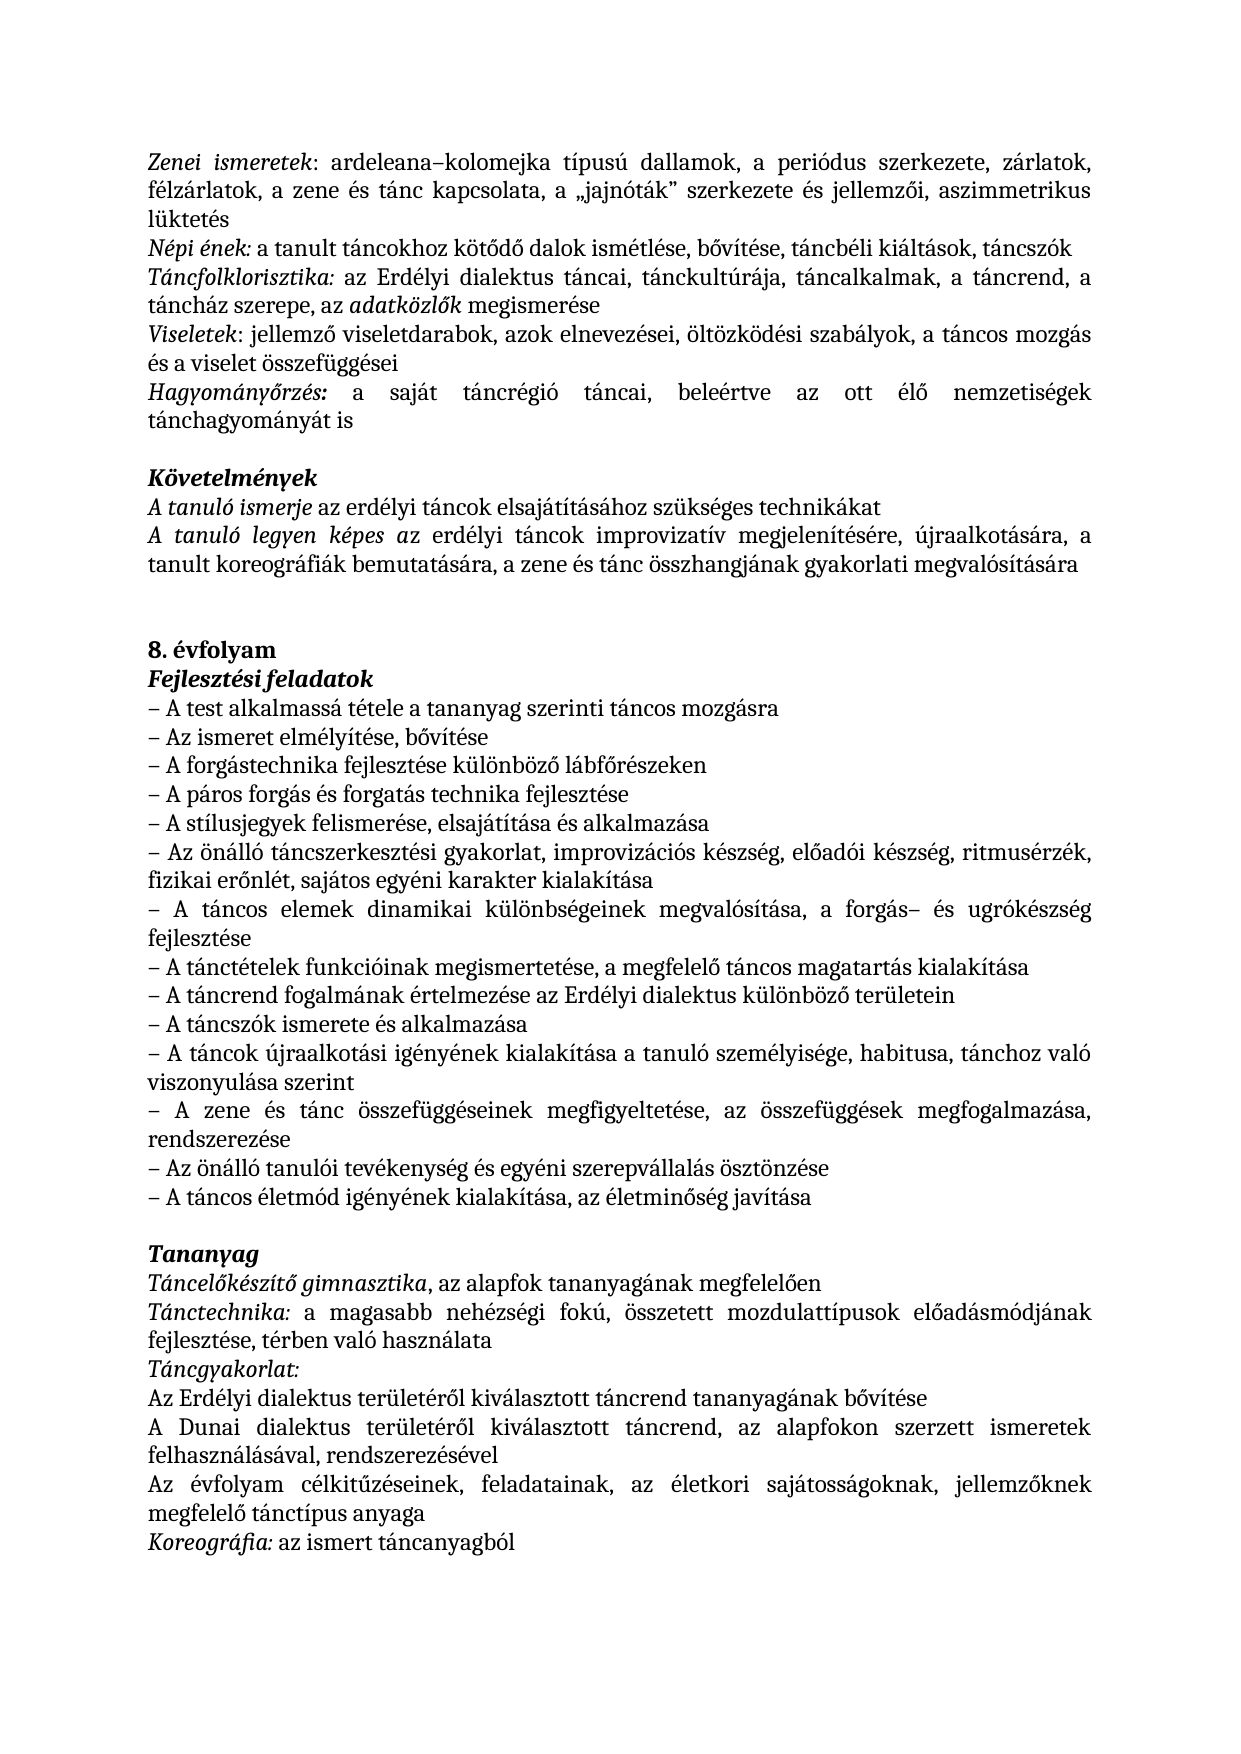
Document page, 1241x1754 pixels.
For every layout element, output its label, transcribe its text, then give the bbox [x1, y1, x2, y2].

text Táncelőkészítő gimnasztika, az alapfok tananyagának megfelelően [148, 1269, 1093, 1298]
text Tananyag [148, 1240, 1093, 1269]
text Népi ének: a tanult táncokhoz kötődő dalok ismétlése, bővítése, táncbéli kiáltások, táncszók [148, 234, 1093, 263]
text Az Erdélyi dialektus területéről kiválasztott táncrend tananyagának bővítése [148, 1384, 1093, 1413]
text – Az önálló táncszerkesztési gyakorlat, improvizációs készség, előadói készség, ritmusérzék, fizikai erőnlét, sajátos egyéni karakter kialakítása [148, 838, 1093, 895]
text Követelmények [148, 464, 1093, 493]
text Az évfolyam célkitűzéseinek, feladatainak, az életkori sajátosságoknak, jellemzőknek megfelelő tánctípus anyaga [148, 1470, 1093, 1528]
text – A táncos elemek dinamikai különbségeinek megvalósítása, a forgás– és ugrókészség fejlesztése [148, 895, 1093, 953]
text 8. évfolyam [148, 636, 1093, 665]
text – A stílusjegyek felismerése, elsajátítása és alkalmazása [148, 809, 1093, 838]
text Zenei ismeretek: ardeleana–kolomejka típusú dallamok, a periódus szerkezete, zárlatok, félzárlatok, a zene és tánc kapcsolata, a „jajnóták” szerkezete és jellemzői, aszimmetrikus lüktetés [148, 148, 1093, 234]
text – A táncok újraalkotási igényének kialakítása a tanuló személyisége, habitusa, tánchoz való viszonyulása szerint [148, 1039, 1093, 1096]
text Tánctechnika: a magasabb nehézségi fokú, összetett mozdulattípusok előadásmódjának fejlesztése, térben való használata [148, 1298, 1093, 1355]
text Viseletek: jellemző viseletdarabok, azok elnevezései, öltözködési szabályok, a táncos mozgás és a viselet összefüggései [148, 320, 1093, 378]
text Fejlesztési feladatok [148, 665, 1093, 694]
text A tanuló legyen képes az erdélyi táncok improvizatív megjelenítésére, újraalkotására, a tanult koreográfiák bemutatására, a zene és tánc összhangjának gyakorlati megvalósítására [148, 521, 1093, 579]
text Hagyományőrzés: a saját táncrégió táncai, beleértve az ott élő nemzetiségek tánchagyományát is [148, 378, 1093, 435]
text Koreográfia: az ismert táncanyagból [148, 1528, 1093, 1556]
text – A páros forgás és forgatás technika fejlesztése [148, 780, 1093, 809]
text Táncgyakorlat: [148, 1355, 1093, 1384]
text – A forgástechnika fejlesztése különböző lábfőrészeken [148, 751, 1093, 780]
text – A zene és tánc összefüggéseinek megfigyeltetése, az összefüggések megfogalmazása, rendszerezése [148, 1096, 1093, 1154]
text – A táncrend fogalmának értelmezése az Erdélyi dialektus különböző területein [148, 981, 1093, 1010]
text – Az ismeret elmélyítése, bővítése [148, 723, 1093, 751]
text Táncfolklorisztika: az Erdélyi dialektus táncai, tánckultúrája, táncalkalmak, a táncrend, a táncház szerepe, az adatközlők megismerése [148, 263, 1093, 320]
text A Dunai dialektus területéről kiválasztott táncrend, az alapfokon szerzett ismeretek felhasználásával, rendszerezésével [148, 1413, 1093, 1470]
text A tanuló ismerje az erdélyi táncok elsajátításához szükséges technikákat [148, 493, 1093, 521]
text – A test alkalmassá tétele a tananyag szerinti táncos mozgásra [148, 694, 1093, 723]
text – A táncos életmód igényének kialakítása, az életminőség javítása [148, 1183, 1093, 1211]
text – A tánctételek funkcióinak megismertetése, a megfelelő táncos magatartás kialakítása [148, 953, 1093, 981]
text – Az önálló tanulói tevékenység és egyéni szerepvállalás ösztönzése [148, 1154, 1093, 1183]
text – A táncszók ismerete és alkalmazása [148, 1010, 1093, 1039]
